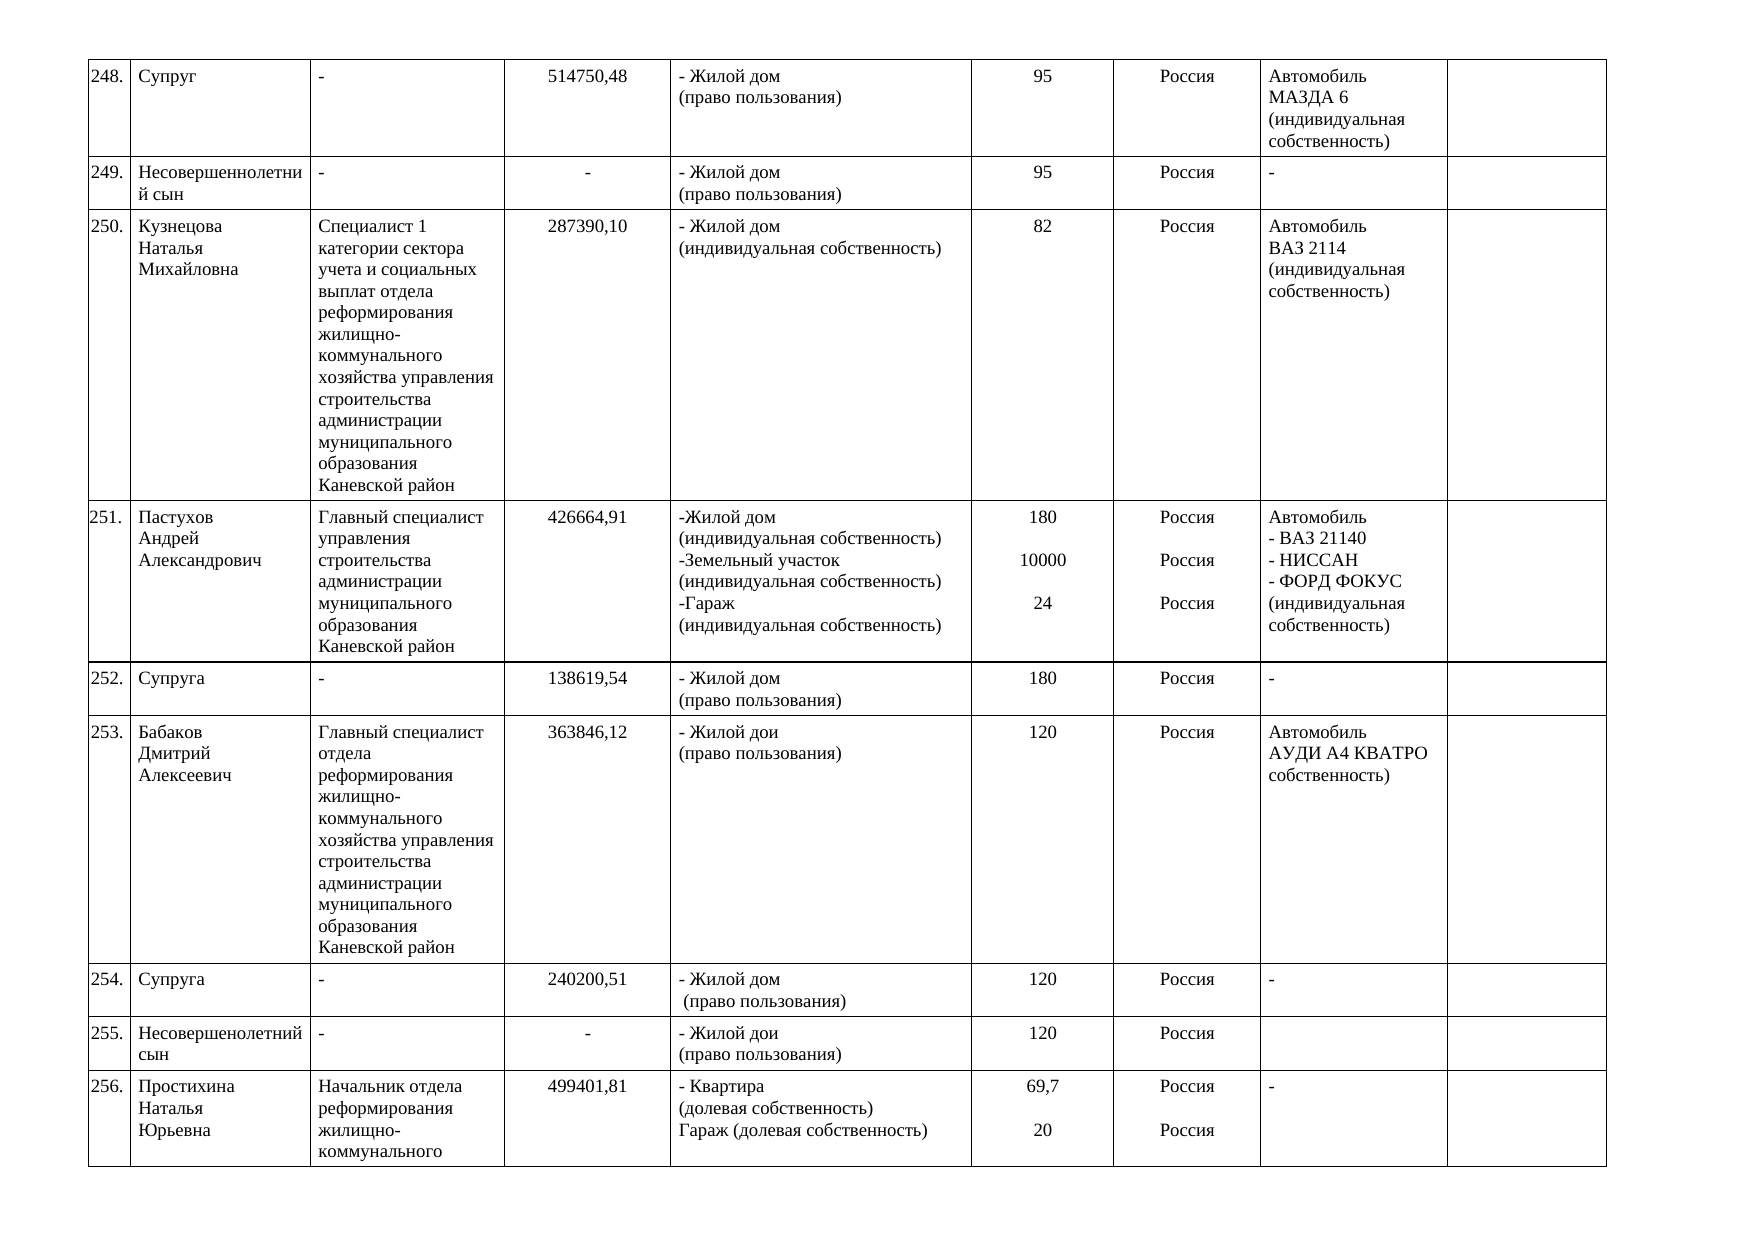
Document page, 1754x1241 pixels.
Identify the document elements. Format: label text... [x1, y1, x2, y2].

table_cell - Жилой дом (право пользования) [671, 964, 971, 1016]
table_cell Автомобиль МАЗДА 6 (индивидуальная собственность) [1261, 60, 1447, 156]
table_cell 499401,81 [505, 1071, 670, 1166]
table_cell [1448, 716, 1606, 962]
table_cell - [311, 157, 504, 209]
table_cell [671, 60, 971, 156]
table_cell Автомобиль - ВАЗ 21140 - НИССАН - ФОРД ФОКУС (индивидуальная собственность) [1261, 501, 1447, 661]
table_cell 180 10000 24 [972, 501, 1113, 661]
table_cell Специалист 1 категории сектора учета и социальных выплат отдела реформирования жилищно-коммунального хозяйства управления строительства администрации муниципального образования Каневской район [311, 210, 504, 500]
table_cell - [1261, 964, 1447, 1016]
table_cell [1261, 1017, 1447, 1069]
table_cell 95 [972, 157, 1113, 209]
table_cell - [311, 1017, 504, 1069]
table_cell Несовершеннолетний сын [131, 157, 310, 209]
table_cell Несовершенолетний сын [131, 1017, 310, 1069]
table_cell Россия [1114, 1017, 1260, 1069]
table_cell Россия [1114, 210, 1260, 500]
table_cell [1448, 1071, 1606, 1166]
table_cell - [1261, 663, 1447, 715]
table_cell 240200,51 [505, 964, 670, 1016]
table_cell [1448, 964, 1606, 1016]
table_cell [1448, 663, 1606, 715]
table_cell 426664,91 [505, 501, 670, 661]
table_cell [1448, 157, 1606, 209]
table_cell Россия Россия Россия [1114, 501, 1260, 661]
table_cell - Жилой дои (право пользования) [671, 1017, 971, 1069]
table_cell 287390,10 [505, 210, 670, 500]
table_cell Супруг [131, 60, 310, 156]
table_cell Автомобиль ВАЗ 2114 (индивидуальная собственность) [1261, 210, 1447, 500]
table_cell [1448, 501, 1606, 661]
table_cell 180 [972, 663, 1113, 715]
table_cell Супруга [131, 964, 310, 1016]
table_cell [131, 1071, 310, 1166]
table_cell [89, 210, 130, 500]
table_cell - [311, 60, 504, 156]
table_cell - Жилой дои (право пользования) [671, 716, 971, 962]
table_cell [89, 663, 130, 715]
table_cell 120 [972, 716, 1113, 962]
table_cell [89, 964, 130, 1016]
table_cell Россия [1114, 964, 1260, 1016]
table_cell - Жилой дом (право пользования) [671, 157, 971, 209]
table_cell Россия [1114, 663, 1260, 715]
table_cell - [311, 964, 504, 1016]
table_cell 95 [972, 60, 1113, 156]
table_cell Россия [1114, 716, 1260, 962]
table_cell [671, 1071, 971, 1166]
table_cell 514750,48 [505, 60, 670, 156]
table_cell 82 [972, 210, 1113, 500]
table_cell [1448, 1017, 1606, 1069]
table_cell - [1261, 1071, 1447, 1166]
table_cell Главный специалист отдела реформирования жилищно-коммунального хозяйства управления строительства администрации муниципального образования Каневской район [311, 716, 504, 962]
table_cell - Жилой дом (индивидуальная собственность) [671, 210, 971, 500]
table_cell [89, 716, 130, 962]
table_cell - [311, 663, 504, 715]
table_cell [89, 501, 130, 661]
table_cell Главный специалист управления строительства администрации муниципального образования Каневской район [311, 501, 504, 661]
table_cell 120 [972, 964, 1113, 1016]
table_cell [89, 60, 130, 156]
table_cell [1448, 60, 1606, 156]
table_cell Автомобиль АУДИ А4 КВАТРО собственность) [1261, 716, 1447, 962]
table_cell 138619,54 [505, 663, 670, 715]
table_cell Россия [1114, 157, 1260, 209]
table_cell Супруга [131, 663, 310, 715]
table_cell [89, 1017, 130, 1069]
table_cell 363846,12 [505, 716, 670, 962]
table_cell Кузнецова Наталья Михайловна [131, 210, 310, 500]
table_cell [311, 1071, 504, 1166]
table_cell [1448, 210, 1606, 500]
table_cell - [505, 1017, 670, 1069]
table_cell 120 [972, 1017, 1113, 1069]
table_cell - [1261, 157, 1447, 209]
table_cell Россия Россия [1114, 1071, 1260, 1166]
table_cell [89, 157, 130, 209]
table_cell Бабаков Дмитрий Алексеевич [131, 716, 310, 962]
table_cell - [505, 157, 670, 209]
table_cell 69,7 20 [972, 1071, 1113, 1166]
table_cell Россия [1114, 60, 1260, 156]
table_cell Пастухов Андрей Александрович [131, 501, 310, 661]
table_cell -Жилой дом (индивидуальная собственность) -Земельный участок (индивидуальная собственность) -Гараж (индивидуальная собственность) [671, 501, 971, 661]
table_cell - Жилой дом (право пользования) [671, 663, 971, 715]
table_cell [89, 1071, 130, 1166]
